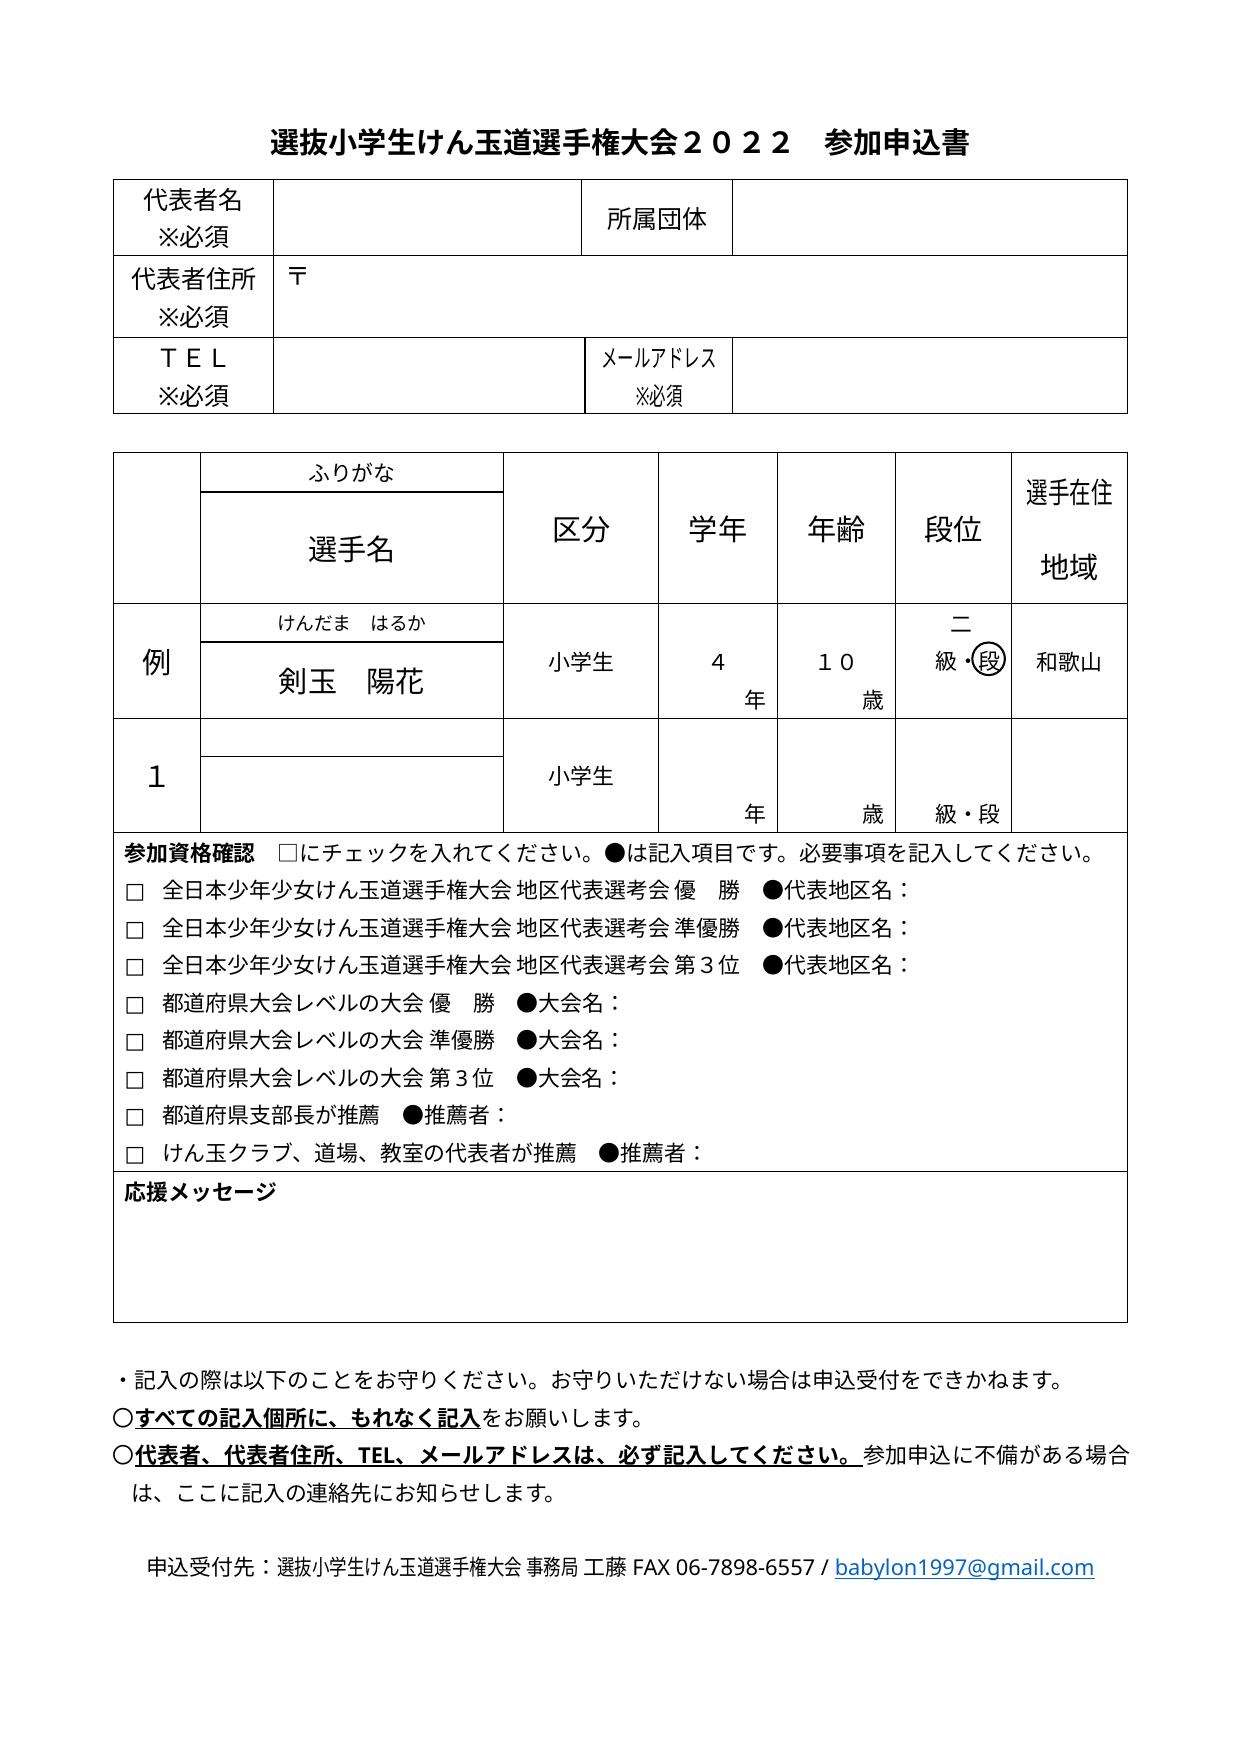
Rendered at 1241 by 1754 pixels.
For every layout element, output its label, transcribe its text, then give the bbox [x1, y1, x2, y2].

table_header ふりがな [201, 453, 503, 491]
table_cell 小学生 [504, 719, 658, 832]
table_cell [1012, 719, 1127, 832]
table_header 選手在住地域 [1012, 453, 1127, 603]
table_cell 二 級・段 [896, 604, 1011, 717]
table_cell 〒 [274, 256, 1127, 337]
table_cell 和歌山 [1012, 604, 1127, 717]
table_header 年齢 [778, 453, 895, 603]
table_cell 参加資格確認 □にチェックを入れてください。●は記入項目です。必要事項を記入してください。 全日本少年少女けん玉道選手権大会 地区代表選考会 優 勝 ●代表地区名： 全日本少年少女けん玉道選手権大会 地区代表選考会 準優勝 ●代表地区名： 全日本少年少女けん玉道選手権大会 地区代表選考会 第３位 ●代表地区名： 都道府県大会レベルの大会 優 勝 ●大会名： 都道府県大会レベルの大会 準優勝 ●大会名： 都道府県大会レベルの大会 第3位 ●大会名： 都道府県支部長が推薦 ●推薦者： けん玉クラブ、道場、教室の代表者が推薦 ●推薦者： [114, 833, 1127, 1171]
table_cell [201, 719, 503, 756]
table_header [733, 180, 1127, 255]
text 〇代表者、代表者住所、TEL、メールアドレスは、必ず記入してください。参加申込に不備がある場合は、ここに記入の連絡先にお知らせします。 [112, 1435, 1130, 1510]
table_header 区分 [504, 453, 658, 603]
table_cell 歳 [778, 719, 895, 832]
table_header 段位 [896, 453, 1011, 603]
table_cell けんだま はるか [201, 604, 503, 641]
table_cell 応援メッセージ [114, 1172, 1127, 1322]
table_cell [733, 338, 1127, 413]
table_cell [274, 338, 584, 413]
table_cell 小学生 [504, 604, 658, 717]
table_header 代表者名 ※必須 [114, 180, 273, 255]
table_cell 年 [659, 719, 777, 832]
table_cell 代表者住所 ※必須 [114, 256, 273, 337]
text 申込受付先：選抜小学生けん玉道選手権大会 事務局 工藤 FAX 06-7898-6557 / babylon1997@gmail.com [112, 1548, 1128, 1585]
table_cell １０ 歳 [778, 604, 895, 717]
table_cell ４ 年 [659, 604, 777, 717]
text 〇すべての記入個所に、もれなく記入をお願いします。 [112, 1398, 1028, 1435]
table_header [274, 180, 581, 255]
table_cell [201, 757, 503, 832]
table_cell ＴＥＬ ※必須 [114, 338, 273, 413]
table_header 所属団体 [582, 180, 732, 255]
table_cell １ [114, 719, 200, 832]
table_cell 剣玉 陽花 [201, 643, 503, 717]
table_cell 選手名 [201, 493, 503, 603]
text ・記入の際は以下のことをお守りください。お守りいただけない場合は申込受付をできかねます。 [112, 1360, 1115, 1398]
table_cell メールアドレス ※必須 [586, 338, 732, 413]
table_cell 例 [114, 604, 200, 717]
table_header [114, 453, 200, 603]
text 選抜小学生けん玉道選手権大会２０２２ 参加申込書 [112, 104, 1128, 179]
table_cell 級・段 [896, 719, 1011, 832]
table_header 学年 [659, 453, 777, 603]
